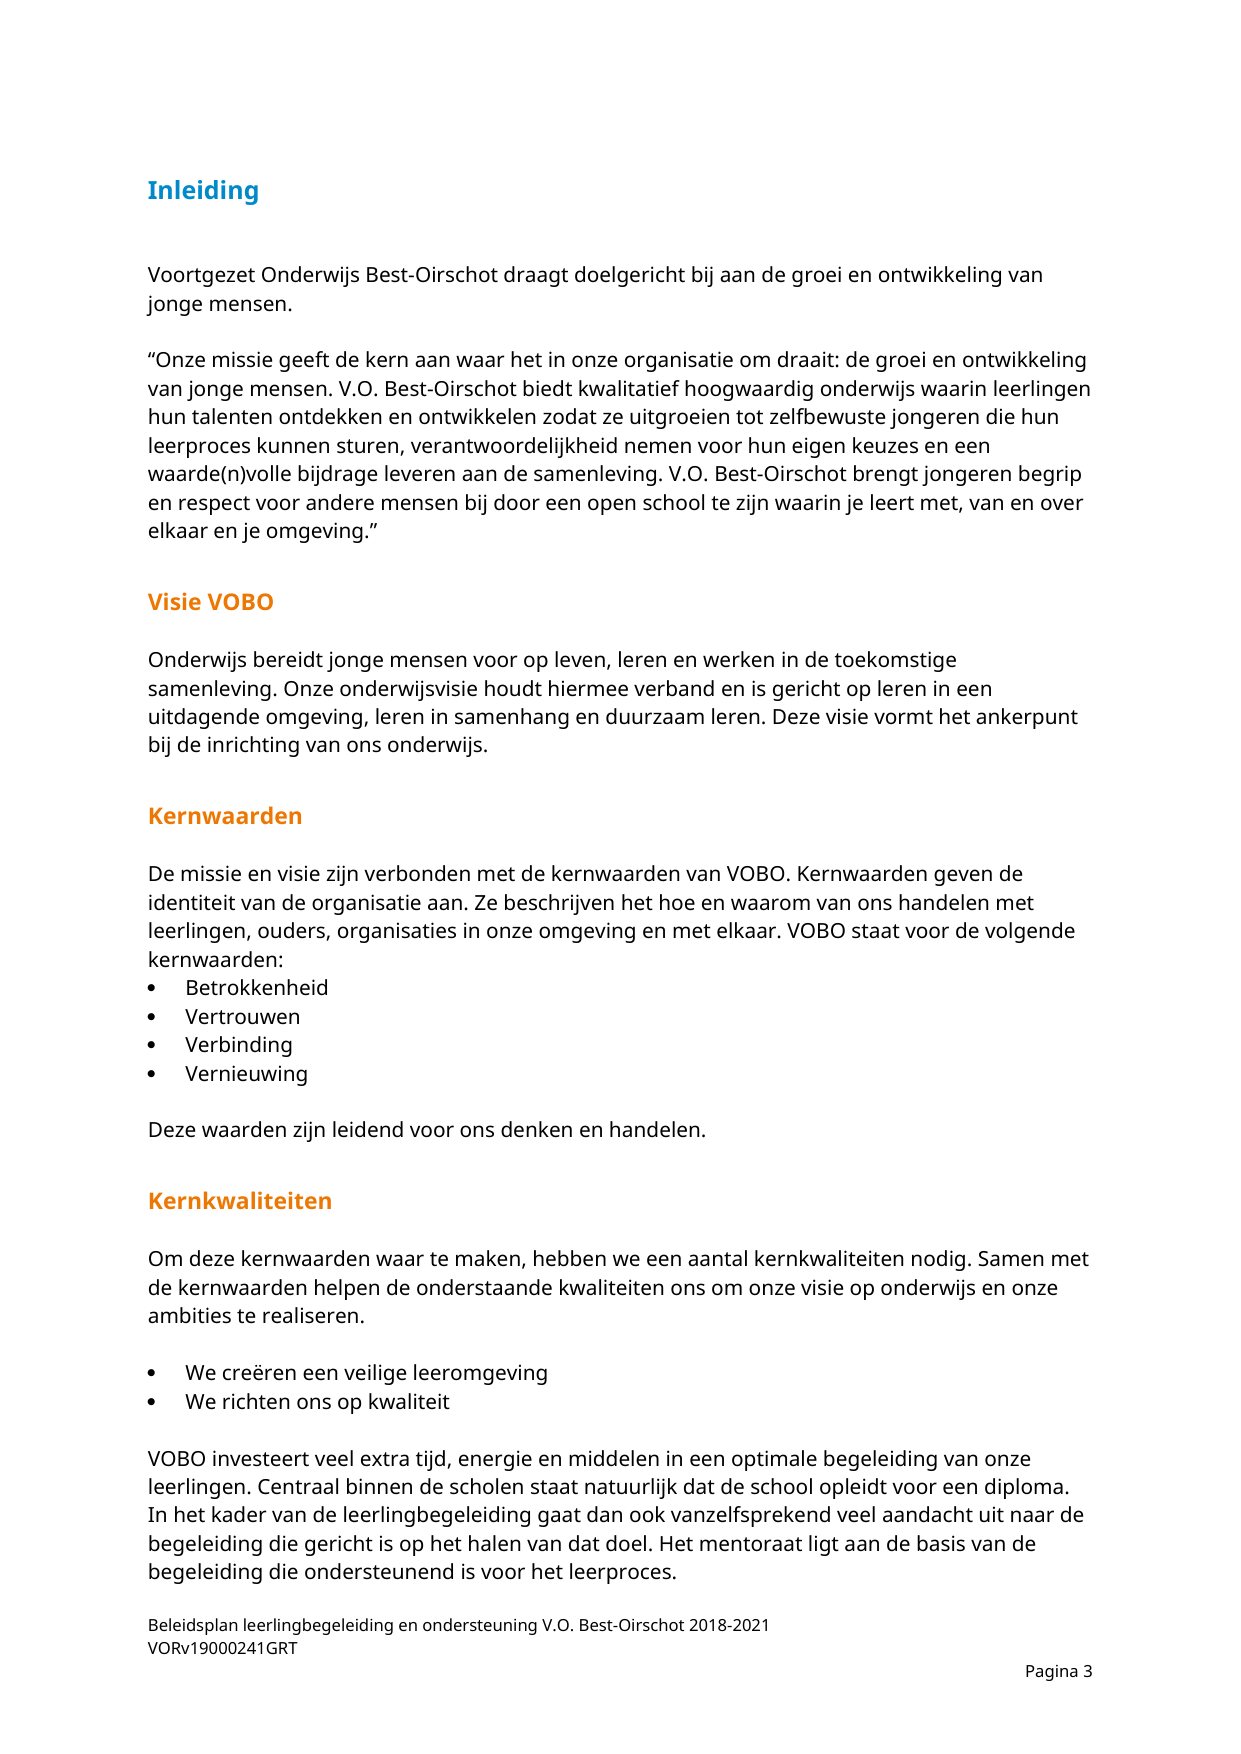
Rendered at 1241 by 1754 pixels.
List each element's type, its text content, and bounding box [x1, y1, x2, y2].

list Vernieuwing [148, 1059, 1092, 1087]
subtitle Kernkwaliteiten [148, 1185, 1092, 1216]
text Voortgezet Onderwijs Best-Oirschot draagt doelgericht bij aan de groei en ontwikkeling van jonge mensen. [148, 260, 1092, 317]
list Betrokkenheid [148, 973, 1092, 1002]
list We richten ons op kwaliteit [148, 1387, 1092, 1415]
list Vertrouwen [148, 1002, 1092, 1030]
subtitle Visie VOBO [148, 586, 1092, 617]
text De missie en visie zijn verbonden met de kernwaarden van VOBO. Kernwaarden geven de identiteit van de organisatie aan. Ze beschrijven het hoe en waarom van ons handelen met leerlingen, ouders, organisaties in onze omgeving en met elkaar. VOBO staat voor de volgende kernwaarden: [148, 859, 1092, 973]
text Om deze kernwaarden waar te maken, hebben we een aantal kernkwaliteiten nodig. Samen met de kernwaarden helpen de onderstaande kwaliteiten ons om onze visie op onderwijs en onze ambities te realiseren. [148, 1244, 1092, 1330]
text Onderwijs bereidt jonge mensen voor op leven, leren en werken in de toekomstige samenleving. Onze onderwijsvisie houdt hiermee verband en is gericht op leren in een uitdagende omgeving, leren in samenhang en duurzaam leren. Deze visie vormt het ankerpunt bij de inrichting van ons onderwijs. [148, 645, 1092, 759]
subtitle Kernwaarden [148, 800, 1092, 831]
text “Onze missie geeft de kern aan waar het in onze organisatie om draait: de groei en ontwikkeling van jonge mensen. V.O. Best-Oirschot biedt kwalitatief hoogwaardig onderwijs waarin leerlingen hun talenten ontdekken en ontwikkelen zodat ze uitgroeien tot zelfbewuste jongeren die hun leerproces kunnen sturen, verantwoordelijkheid nemen voor hun eigen keuzes en een waarde(n)volle bijdrage leveren aan de samenleving. V.O. Best-Oirschot brengt jongeren begrip en respect voor andere mensen bij door een open school te zijn waarin je leert met, van en over elkaar en je omgeving.” [148, 346, 1092, 544]
subtitle Inleiding [148, 173, 1092, 207]
list We creëren een veilige leeromgeving [148, 1358, 1092, 1387]
list Verbinding [148, 1030, 1092, 1059]
text VOBO investeert veel extra tijd, energie en middelen in een optimale begeleiding van onze leerlingen. Centraal binnen de scholen staat natuurlijk dat de school opleidt voor een diploma. In het kader van de leerlingbegeleiding gaat dan ook vanzelfsprekend veel aandacht uit naar de begeleiding die gericht is op het halen van dat doel. Het mentoraat ligt aan de basis van de begeleiding die ondersteunend is voor het leerproces. [148, 1444, 1092, 1586]
text Deze waarden zijn leidend voor ons denken en handelen. [148, 1116, 1092, 1144]
